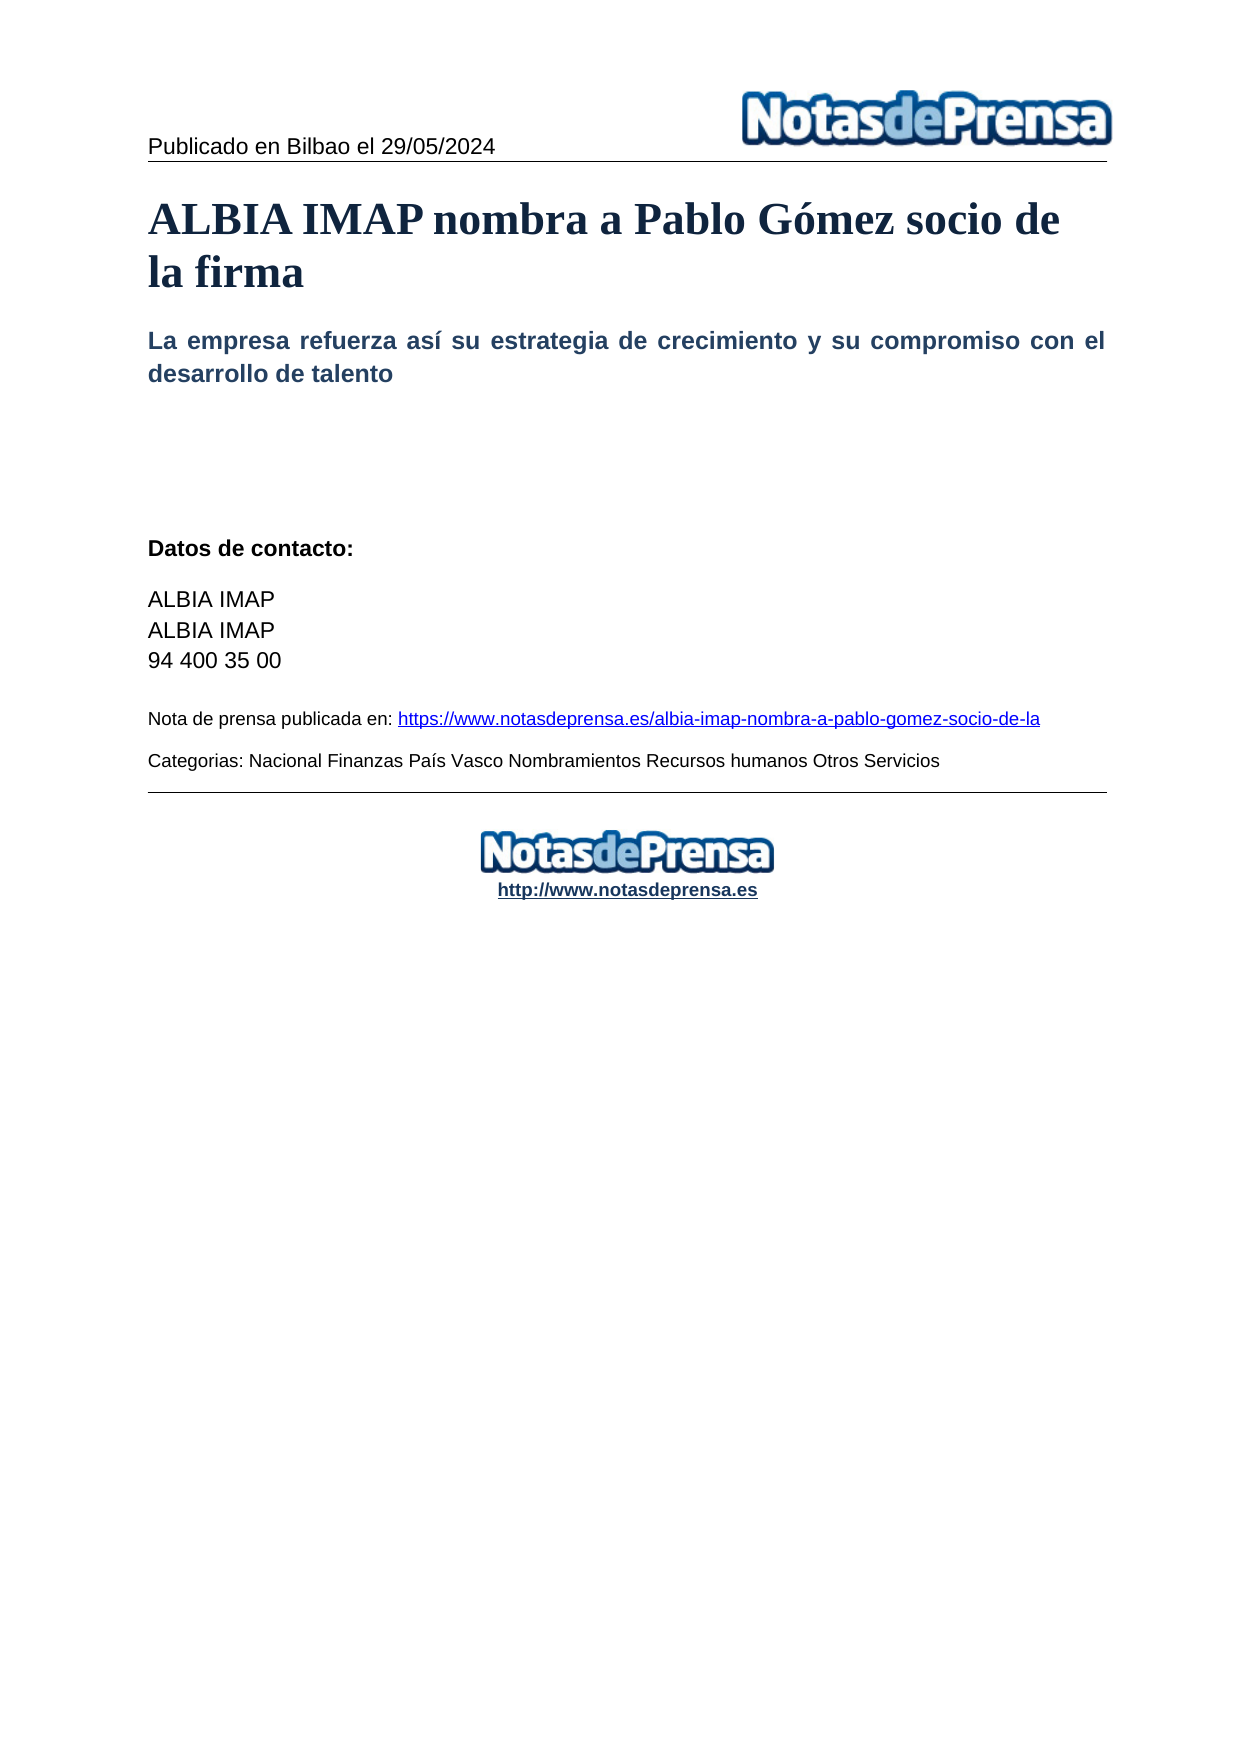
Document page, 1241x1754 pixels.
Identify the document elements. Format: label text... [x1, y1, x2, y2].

text Datos de contacto: [148, 535, 1107, 562]
picture [480, 829, 775, 875]
text http://www.notasdeprensa.es [148, 879, 1107, 901]
text Nota de prensa publicada en: https://www.notasdeprensa.es/albia-imap-nombra-a-pablo-gomez-socio-de-la [148, 707, 1107, 729]
text ALBIA IMAP [148, 586, 1063, 613]
subtitle La empresa refuerza así su estrategia de crecimiento y su compromiso con el desarrollo de talento [148, 326, 1107, 388]
text 94 400 35 00 [148, 647, 1063, 673]
subtitle ALBIA IMAP nombra a Pablo Gómez socio de la firma [148, 192, 1107, 297]
text ALBIA IMAP [148, 617, 1063, 643]
picture [742, 90, 1113, 148]
text Categorias: Nacional Finanzas País Vasco Nombramientos Recursos humanos Otros Servicios [148, 750, 1107, 771]
text Publicado en Bilbao el 29/05/2024 [148, 133, 1107, 161]
